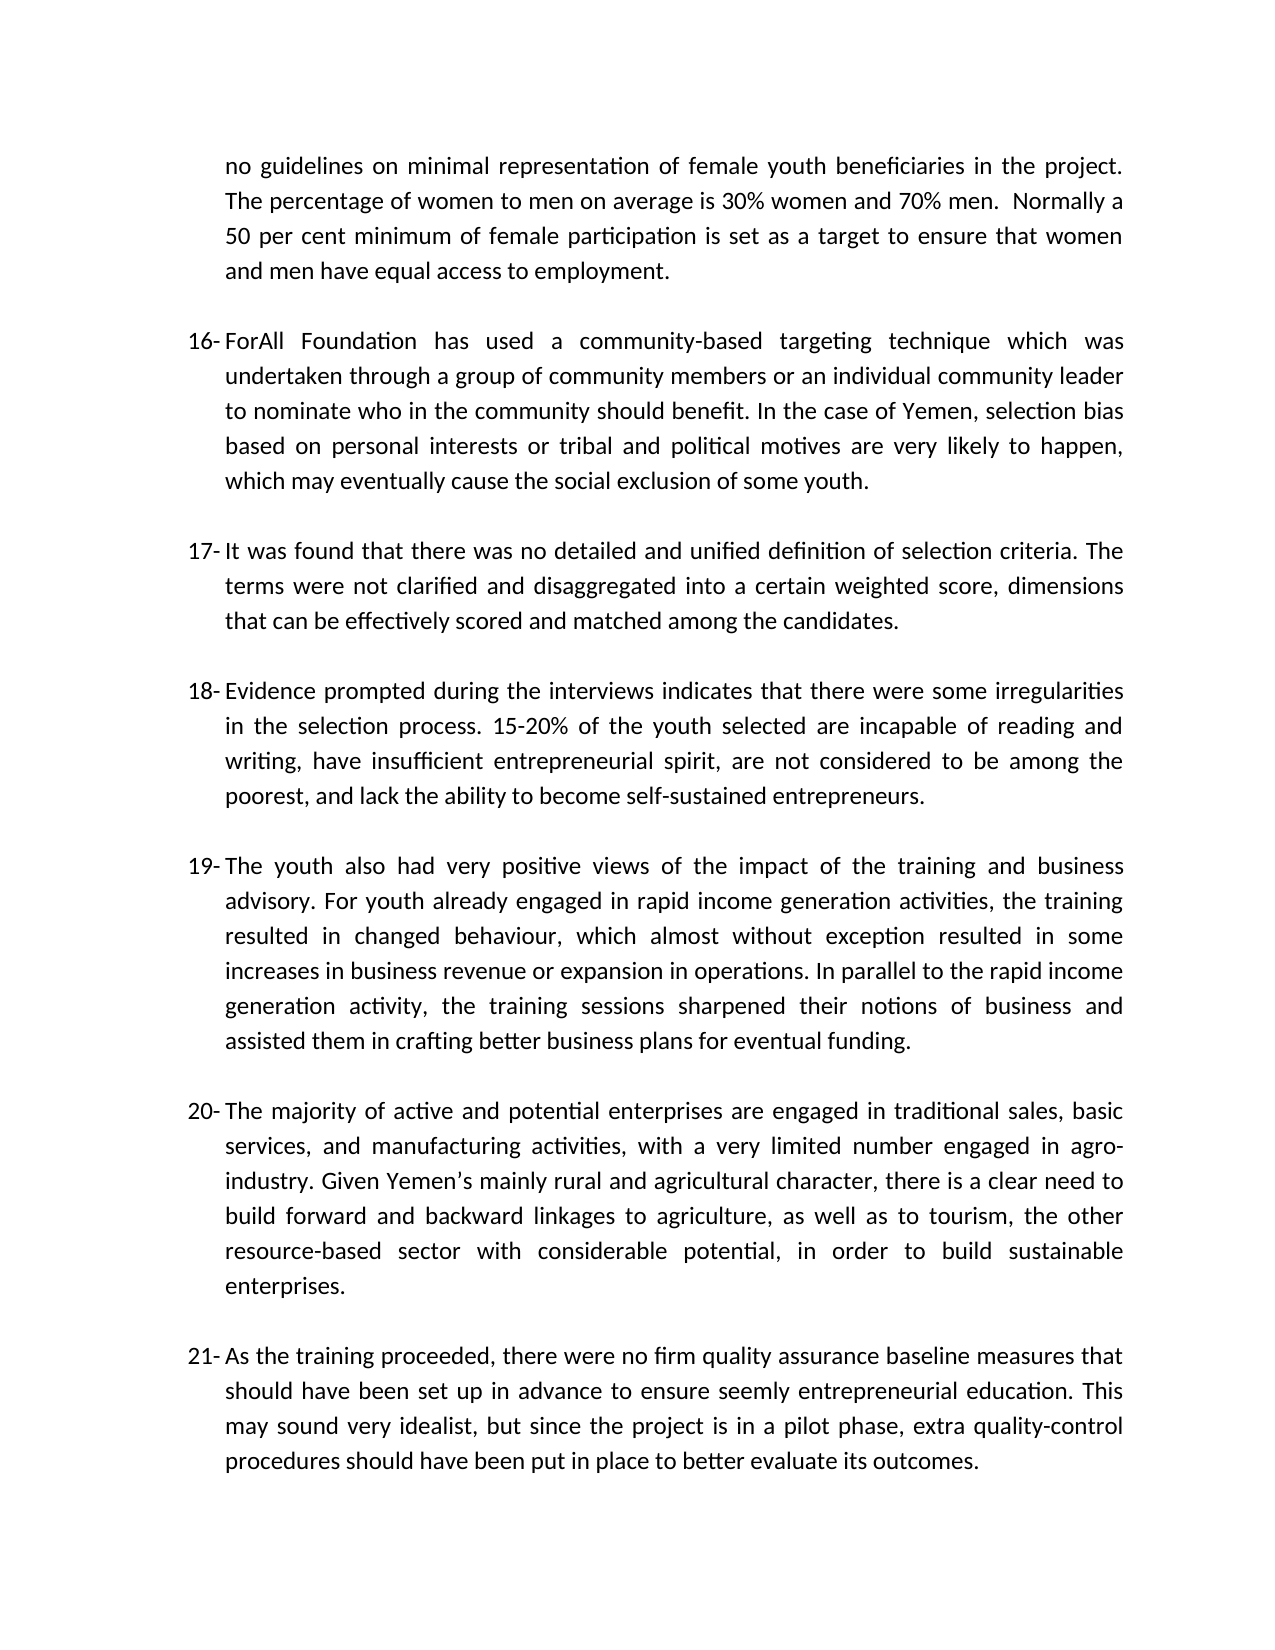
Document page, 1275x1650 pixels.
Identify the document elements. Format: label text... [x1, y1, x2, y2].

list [187, 150, 1125, 286]
list ForAll Foundation has used a community-based targeting technique which was undertaken through a group of community members or an individual community leader to nominate who in the community should benefit. In the case of Yemen, selection bias based on personal interests or tribal and political motives are very likely to happen, which may eventually cause the social exclusion of some youth. [187, 325, 1125, 496]
list It was found that there was no detailed and unified definition of selection criteria. The terms were not clarified and disaggregated into a certain weighted score, dimensions that can be effectively scored and matched among the candidates. [187, 535, 1125, 636]
list The majority of active and potential enterprises are engaged in traditional sales, basic services, and manufacturing activities, with a very limited number engaged in agro-industry. Given Yemen’s mainly rural and agricultural character, there is a clear need to build forward and backward linkages to agriculture, as well as to tourism, the other resource-based sector with considerable potential, in order to build sustainable enterprises. [187, 1095, 1125, 1301]
list The youth also had very positive views of the impact of the training and business advisory. For youth already engaged in rapid income generation activities, the training resulted in changed behaviour, which almost without exception resulted in some increases in business revenue or expansion in operations. In parallel to the rapid income generation activity, the training sessions sharpened their notions of business and assisted them in crafting better business plans for eventual funding. [187, 850, 1125, 1056]
list Evidence prompted during the interviews indicates that there were some irregularities in the selection process. 15-20% of the youth selected are incapable of reading and writing, have insufficient entrepreneurial spirit, are not considered to be among the poorest, and lack the ability to become self-sustained entrepreneurs. [187, 675, 1125, 811]
list As the training proceeded, there were no firm quality assurance baseline measures that should have been set up in advance to ensure seemly entrepreneurial education. This may sound very idealist, but since the project is in a pilot phase, extra quality-control procedures should have been put in place to better evaluate its outcomes. [187, 1340, 1125, 1476]
